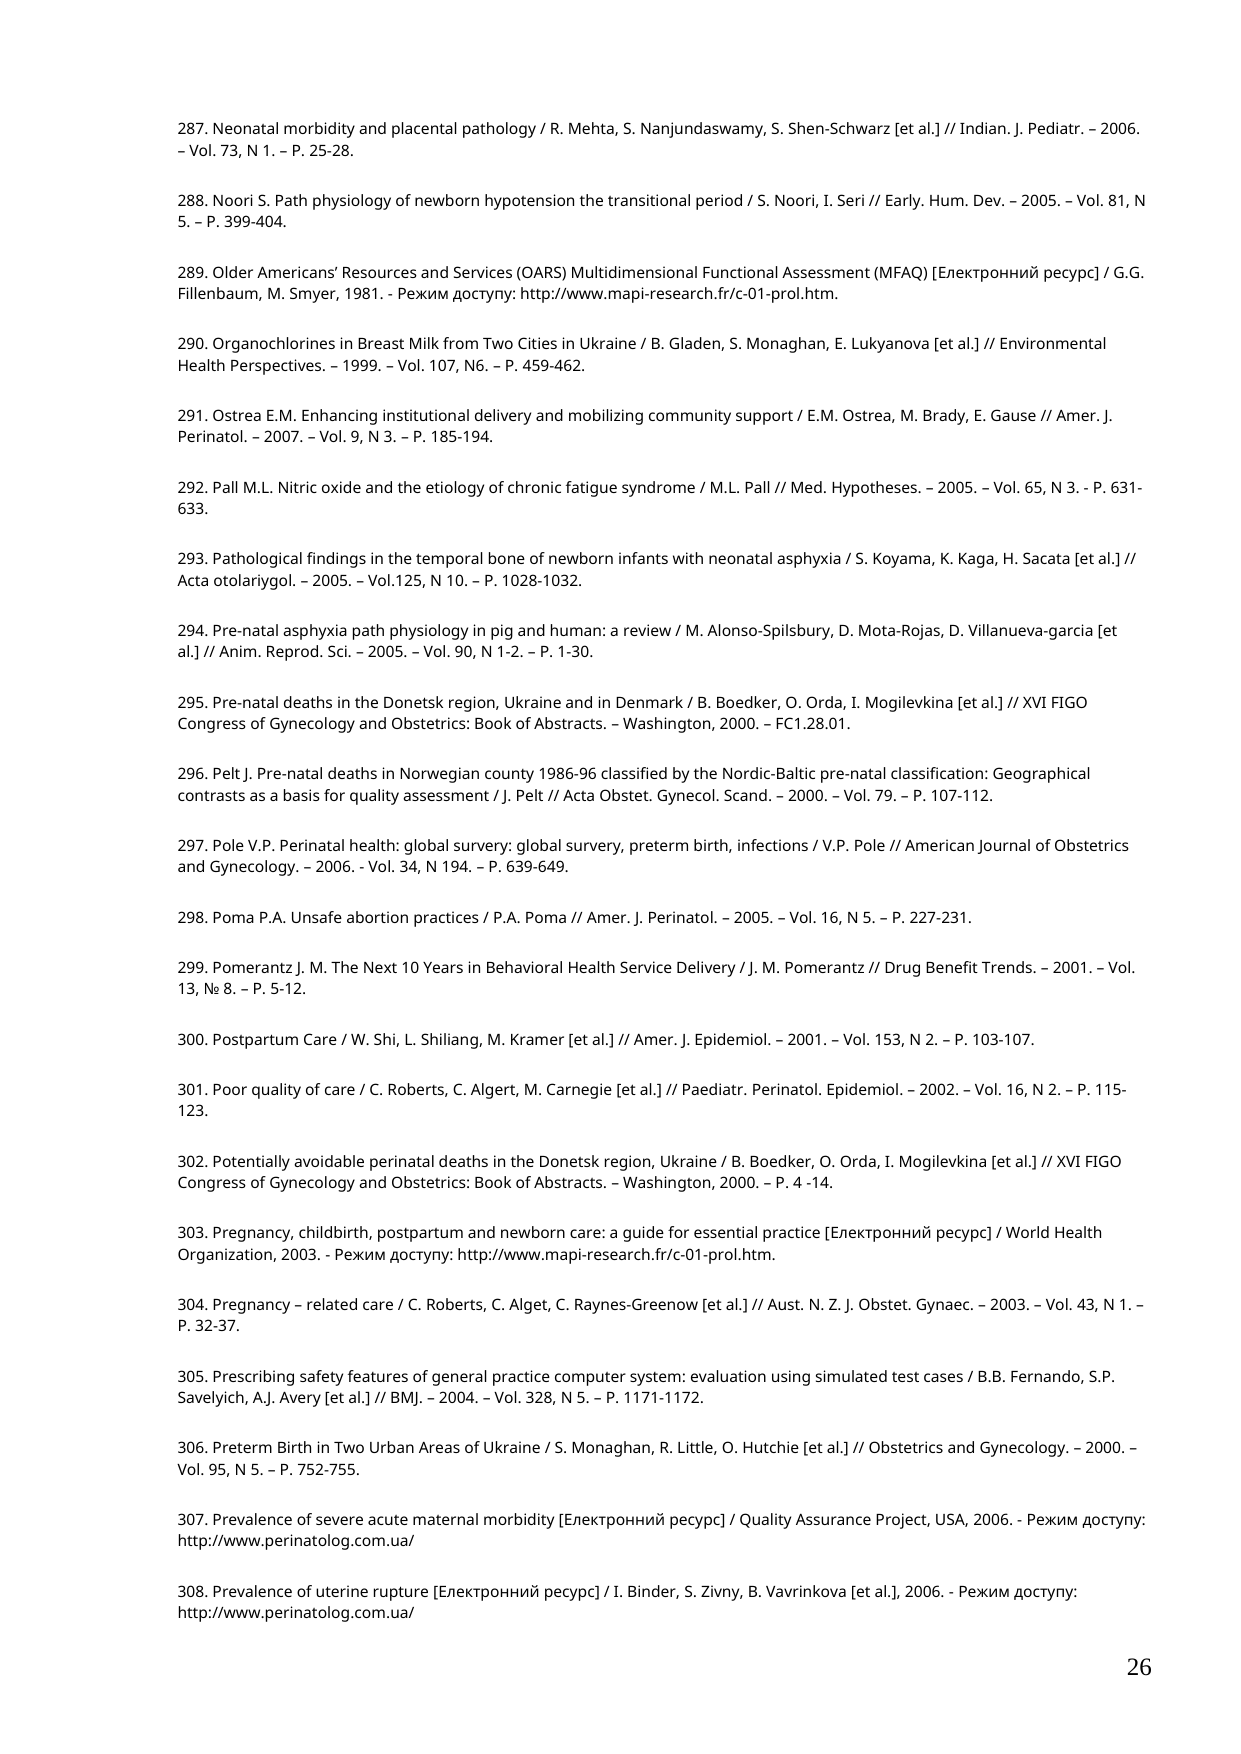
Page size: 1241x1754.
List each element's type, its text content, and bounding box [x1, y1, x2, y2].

text 296. Pelt J. Pre-natal deaths in Norwegian county 1986-96 classified by the Nordic-Baltic pre-natal classification: Geographical contrasts as a basis for quality assessment / J. Pelt // Acta Obstet. Gynecol. Scand. – 2000. – Vol. 79. – P. 107-112. [177, 763, 1152, 806]
text 308. Prevalence of uterine rupture [Електронний ресурс] / I. Binder, S. Zivny, B. Vavrinkova [et al.], 2006. - Режим доступу: http://www.perinatolog.com.ua/ [177, 1581, 1152, 1623]
text 292. Pall M.L. Nitric oxide and the etiology of chronic fatigue syndrome / M.L. Pall // Med. Hypotheses. – 2005. – Vol. 65, N 3. - P. 631-633. [177, 476, 1152, 519]
text 300. Postpartum Care / W. Shi, L. Shiliang, M. Kramer [et al.] // Amer. J. Epidemiol. – 2001. – Vol. 153, N 2. – P. 103-107. [177, 1028, 1152, 1050]
text 294. Pre-natal asphyxia path physiology in pig and human: a review / M. Alonso-Spilsbury, D. Mota-Rojas, D. Villanueva-garcia [et al.] // Anim. Reprod. Sci. – 2005. – Vol. 90, N 1-2. – P. 1-30. [177, 620, 1152, 662]
text 289. Older Americans’ Resources and Services (OARS) Multidimensional Functional Assessment (MFAQ) [Електронний ресурс] / G.G. Fillenbaum, M. Smyer, 1981. - Режим доступу: http://www.mapi-research.fr/c-01-prol.htm. [177, 261, 1152, 304]
text 301. Poor quality of care / C. Roberts, C. Algert, M. Carnegie [et al.] // Paediatr. Perinatol. Epidemiol. – 2002. – Vol. 16, N 2. – P. 115-123. [177, 1079, 1152, 1121]
text 297. Pole V.P. Perinatal health: global survery: global survery, preterm birth, infections / V.P. Pole // American Journal of Obstetrics and Gynecology. – 2006. - Vol. 34, N 194. – P. 639-649. [177, 835, 1152, 877]
text 304. Pregnancy – related care / C. Roberts, C. Alget, C. Raynes-Greenow [et al.] // Aust. N. Z. J. Obstet. Gynaec. – 2003. – Vol. 43, N 1. – P. 32-37. [177, 1294, 1152, 1336]
text 299. Pomerantz J. M. The Next 10 Years in Behavioral Health Service Delivery / J. M. Pomerantz // Drug Benefit Trends. – 2001. – Vol. 13, № 8. – P. 5-12. [177, 957, 1152, 999]
text 303. Pregnancy, childbirth, postpartum and newborn care: a guide for essential practice [Електронний ресурс] / World Health Organization, 2003. - Режим доступу: http://www.mapi-research.fr/c-01-prol.htm. [177, 1222, 1152, 1265]
text 290. Organochlorines in Breast Milk from Two Cities in Ukraine / B. Gladen, S. Monaghan, E. Lukyanova [et al.] // Environmental Health Perspectives. – 1999. – Vol. 107, N6. – P. 459-462. [177, 333, 1152, 376]
text 298. Poma P.A. Unsafe abortion practices / P.A. Poma // Amer. J. Perinatol. – 2005. – Vol. 16, N 5. – P. 227-231. [177, 906, 1152, 928]
text 307. Prevalence of severe acute maternal morbidity [Електронний ресурс] / Quality Assurance Project, USA, 2006. - Режим доступу: http://www.perinatolog.com.ua/ [177, 1509, 1152, 1551]
text 288. Noori S. Path physiology of newborn hypotension the transitional period / S. Noori, I. Seri // Early. Hum. Dev. – 2005. – Vol. 81, N 5. – P. 399-404. [177, 190, 1152, 232]
text 291. Ostrea E.M. Enhancing institutional delivery and mobilizing community support / E.M. Ostrea, M. Brady, E. Gause // Amer. J. Perinatol. – 2007. – Vol. 9, N 3. – P. 185-194. [177, 405, 1152, 447]
text 293. Pathological findings in the temporal bone of newborn infants with neonatal asphyxia / S. Koyama, K. Kaga, H. Sacata [et al.] // Acta otolariygol. – 2005. – Vol.125, N 10. – P. 1028-1032. [177, 548, 1152, 591]
text 305. Prescribing safety features of general practice computer system: evaluation using simulated test cases / B.B. Fernando, S.P. Savelyich, A.J. Avery [et al.] // BMJ. – 2004. – Vol. 328, N 5. – P. 1171-1172. [177, 1366, 1152, 1408]
text 306. Preterm Birth in Two Urban Areas of Ukraine / S. Monaghan, R. Little, O. Hutchie [et al.] // Obstetrics and Gynecology. – 2000. – Vol. 95, N 5. – P. 752-755. [177, 1437, 1152, 1480]
text 295. Pre-natal deaths in the Donetsk region, Ukraine and in Denmark / B. Boedker, O. Orda, I. Mogilevkina [et al.] // XVI FIGO Congress of Gynecology and Obstetrics: Book of Abstracts. – Washington, 2000. – FC1.28.01. [177, 691, 1152, 734]
text 302. Potentially avoidable perinatal deaths in the Donetsk region, Ukraine / B. Boedker, O. Orda, I. Mogilevkina [et al.] // XVI FIGO Congress of Gynecology and Obstetrics: Book of Abstracts. – Washington, 2000. – P. 4 -14. [177, 1151, 1152, 1193]
text 287. Neonatal morbidity and placental pathology / R. Mehta, S. Nanjundaswamy, S. Shen-Schwarz [et al.] // Indian. J. Pediatr. – 2006. – Vol. 73, N 1. – P. 25-28. [177, 118, 1152, 161]
